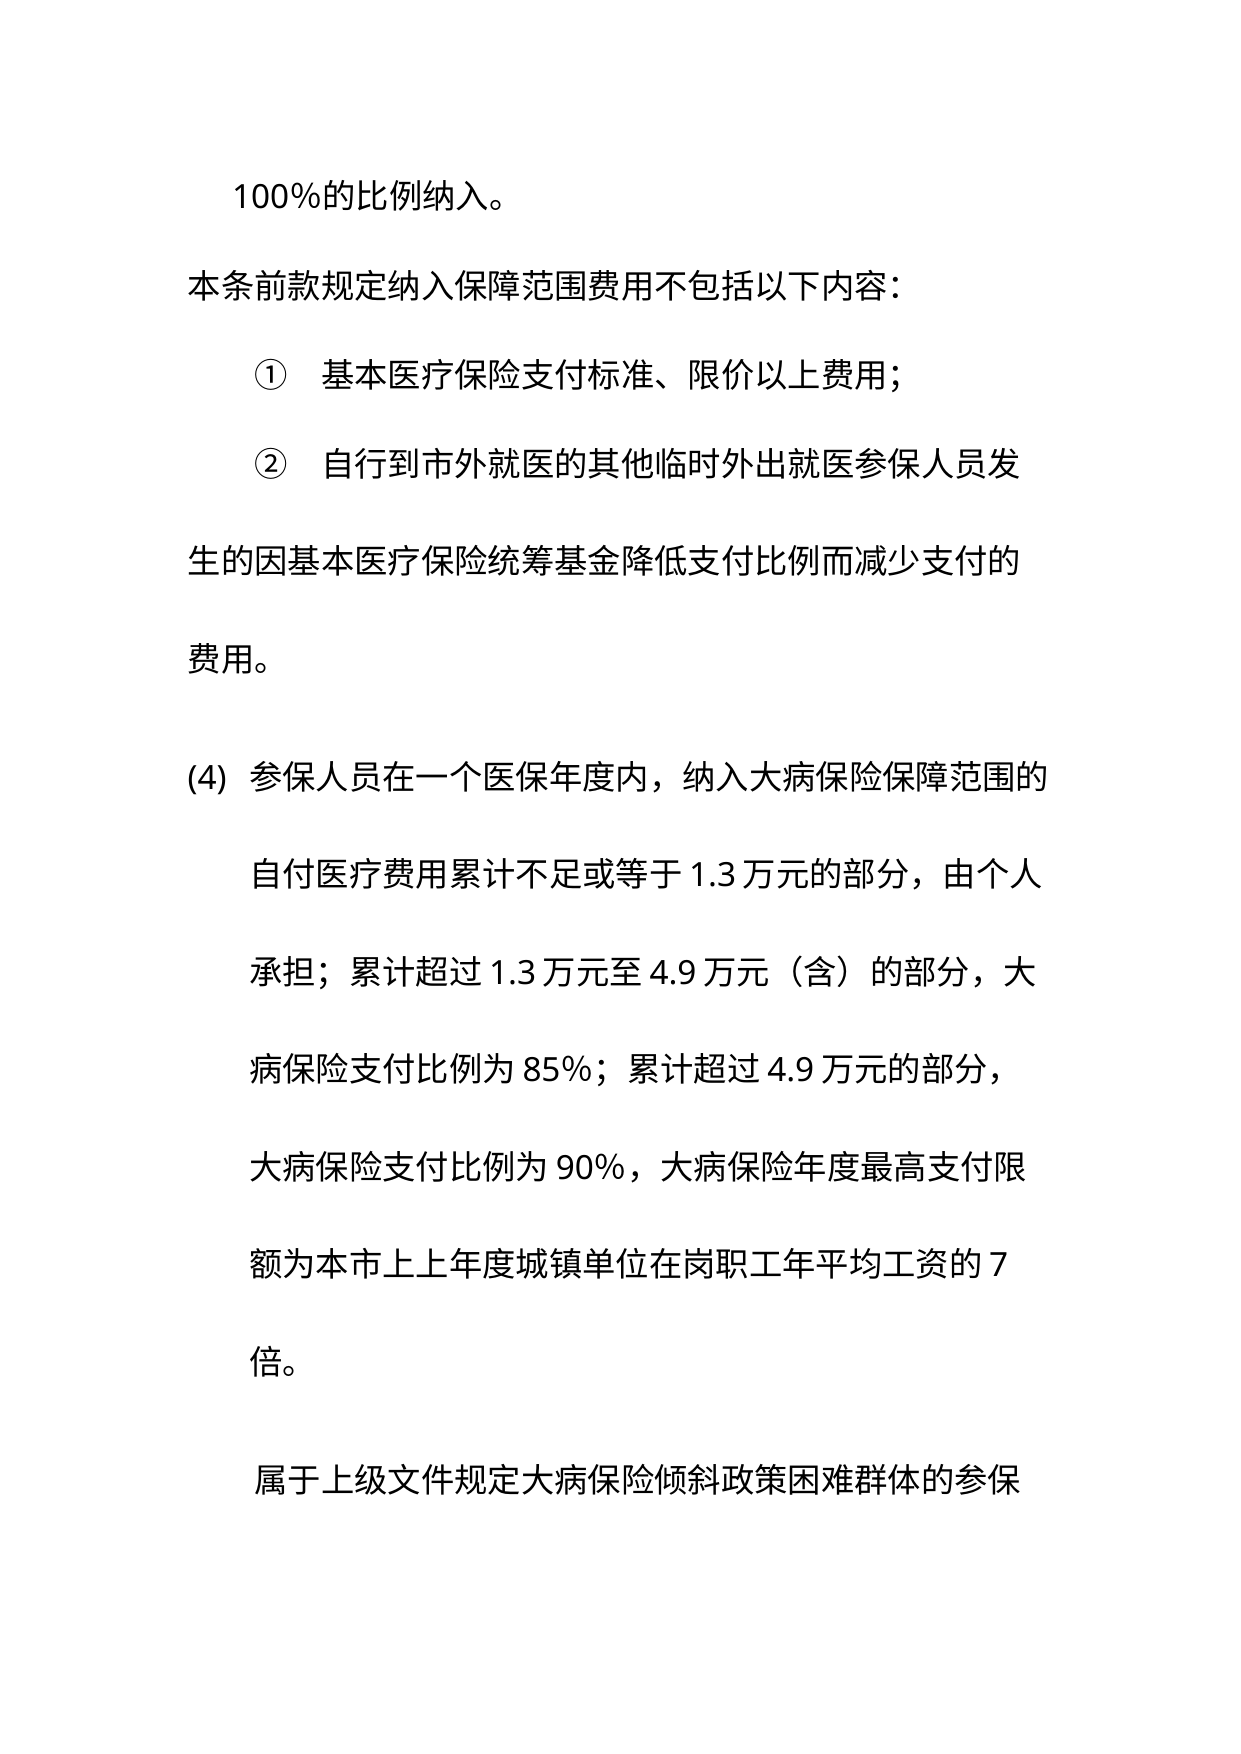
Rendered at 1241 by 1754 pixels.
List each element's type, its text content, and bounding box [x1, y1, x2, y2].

list 基本医疗保险门诊特定病种支付限额以上费用，按100％的比例纳入； [187, 251, 1053, 413]
list 本条前款规定纳入保障范围费用不包括以下内容： [187, 624, 1053, 689]
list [187, 162, 1053, 227]
list 基本医疗保险支付标准、限价以上费用； [187, 713, 1053, 778]
list 基本医疗保险统筹基金年度最高支付限额以上费用，按100％的比例纳入。 [187, 438, 1053, 600]
list 自行到市外就医的其他临时外出就医参保人员发生的因基本医疗保险统筹基金降低支付比例而减少支付的费用。 [187, 802, 1053, 1062]
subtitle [187, 1116, 1053, 1571]
